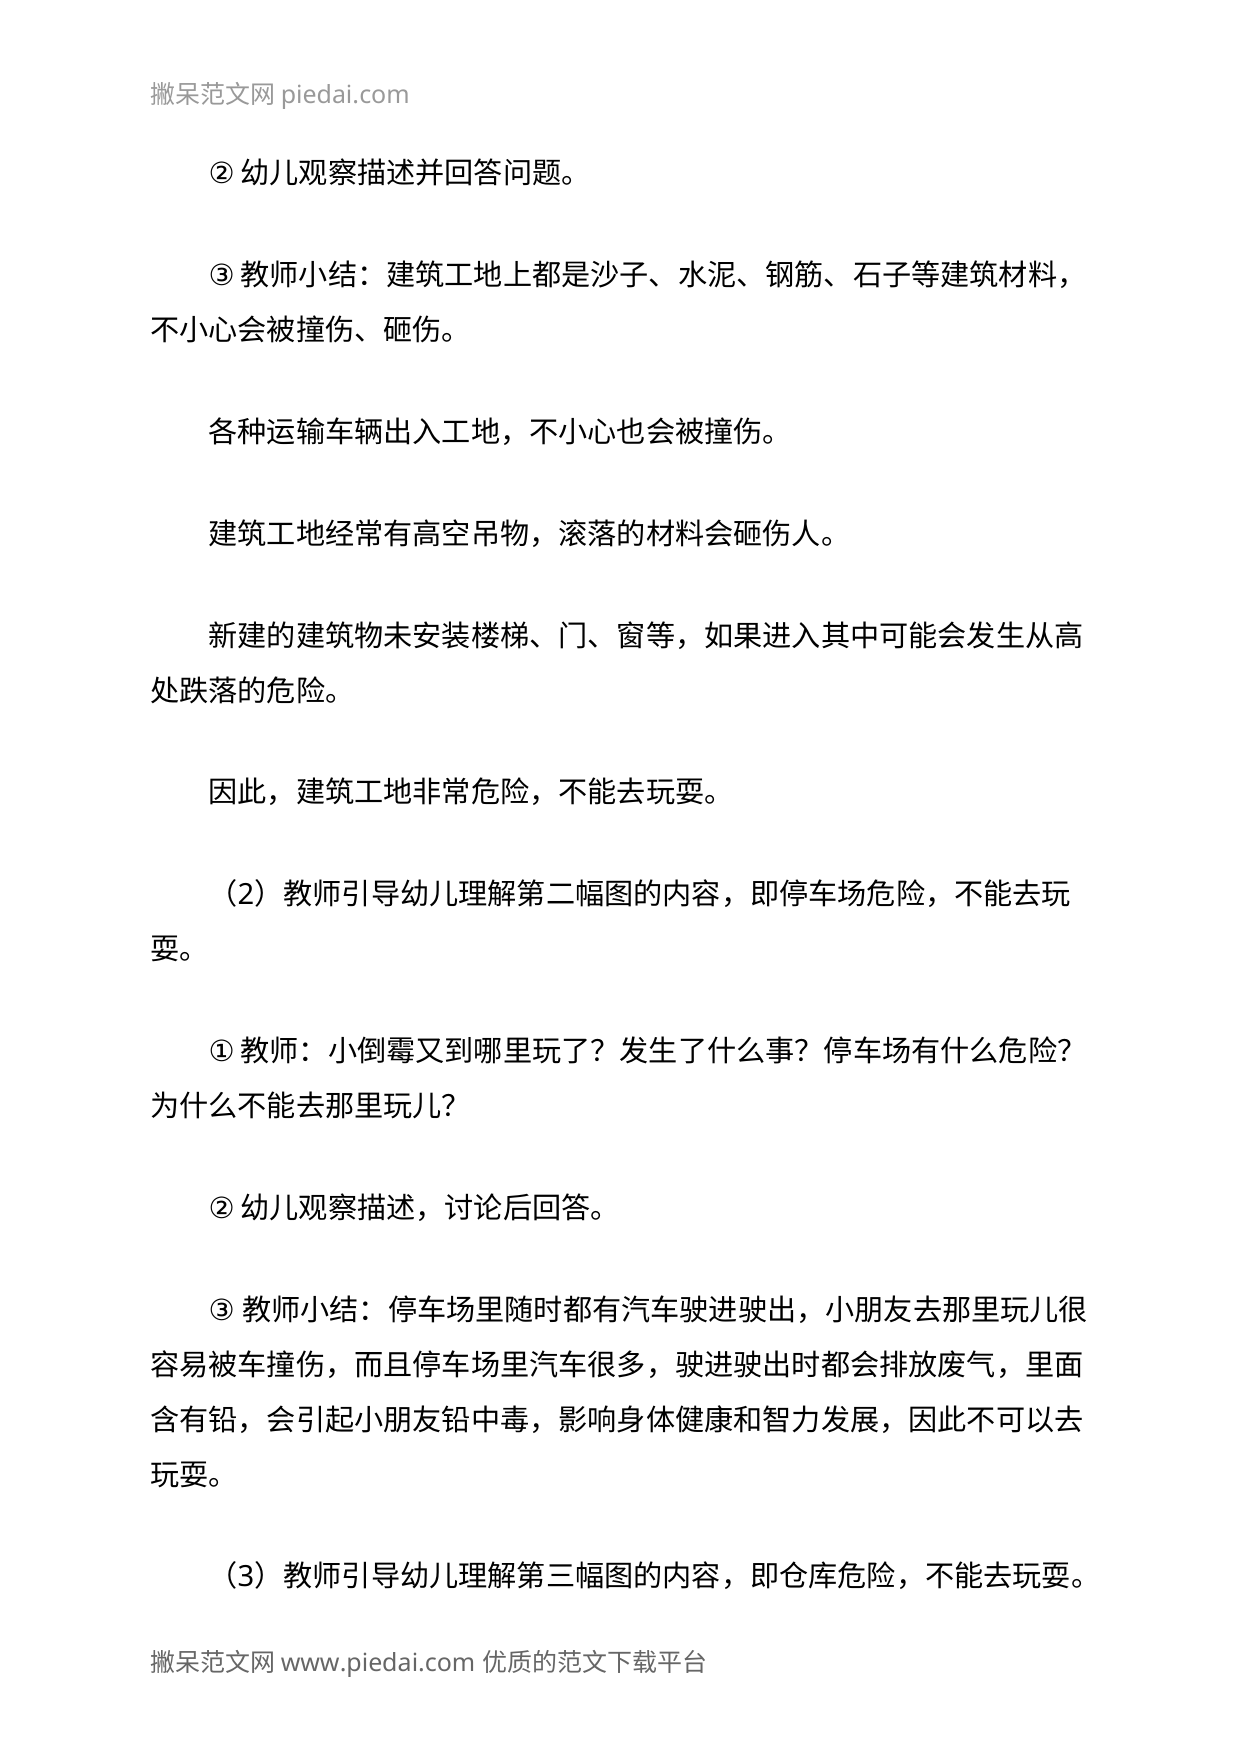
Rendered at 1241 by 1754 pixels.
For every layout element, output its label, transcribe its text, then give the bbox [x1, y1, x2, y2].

text ③教师小结：建筑工地上都是沙子、水泥、钢筋、石子等建筑材料，不小心会被撞伤、砸伤。 [150, 252, 1090, 349]
text 各种运输车辆出入工地，不小心也会被撞伤。 [150, 409, 1090, 451]
text 因此，建筑工地非常危险，不能去玩耍。 [150, 769, 1090, 811]
text （3）教师引导幼儿理解第三幅图的内容，即仓库危险，不能去玩耍。 [150, 1553, 1090, 1595]
text 新建的建筑物未安装楼梯、门、窗等，如果进入其中可能会发生从高处跌落的危险。 [150, 612, 1090, 709]
text ③ 教师小结：停车场里随时都有汽车驶进驶出，小朋友去那里玩儿很容易被车撞伤，而且停车场里汽车很多，驶进驶出时都会排放废气，里面含有铅，会引起小朋友铅中毒，影响身体健康和智力发展，因此不可以去玩耍。 [150, 1286, 1090, 1493]
text ②幼儿观察描述，讨论后回答。 [150, 1184, 1090, 1227]
text ①教师：小倒霉又到哪里玩了？发生了什么事？停车场有什么危险？为什么不能去那里玩儿？ [150, 1027, 1090, 1125]
text 建筑工地经常有高空吊物，滚落的材料会砸伤人。 [150, 511, 1090, 553]
text （2）教师引导幼儿理解第二幅图的内容，即停车场危险，不能去玩耍。 [150, 871, 1090, 968]
text ②幼儿观察描述并回答问题。 [150, 150, 1090, 192]
